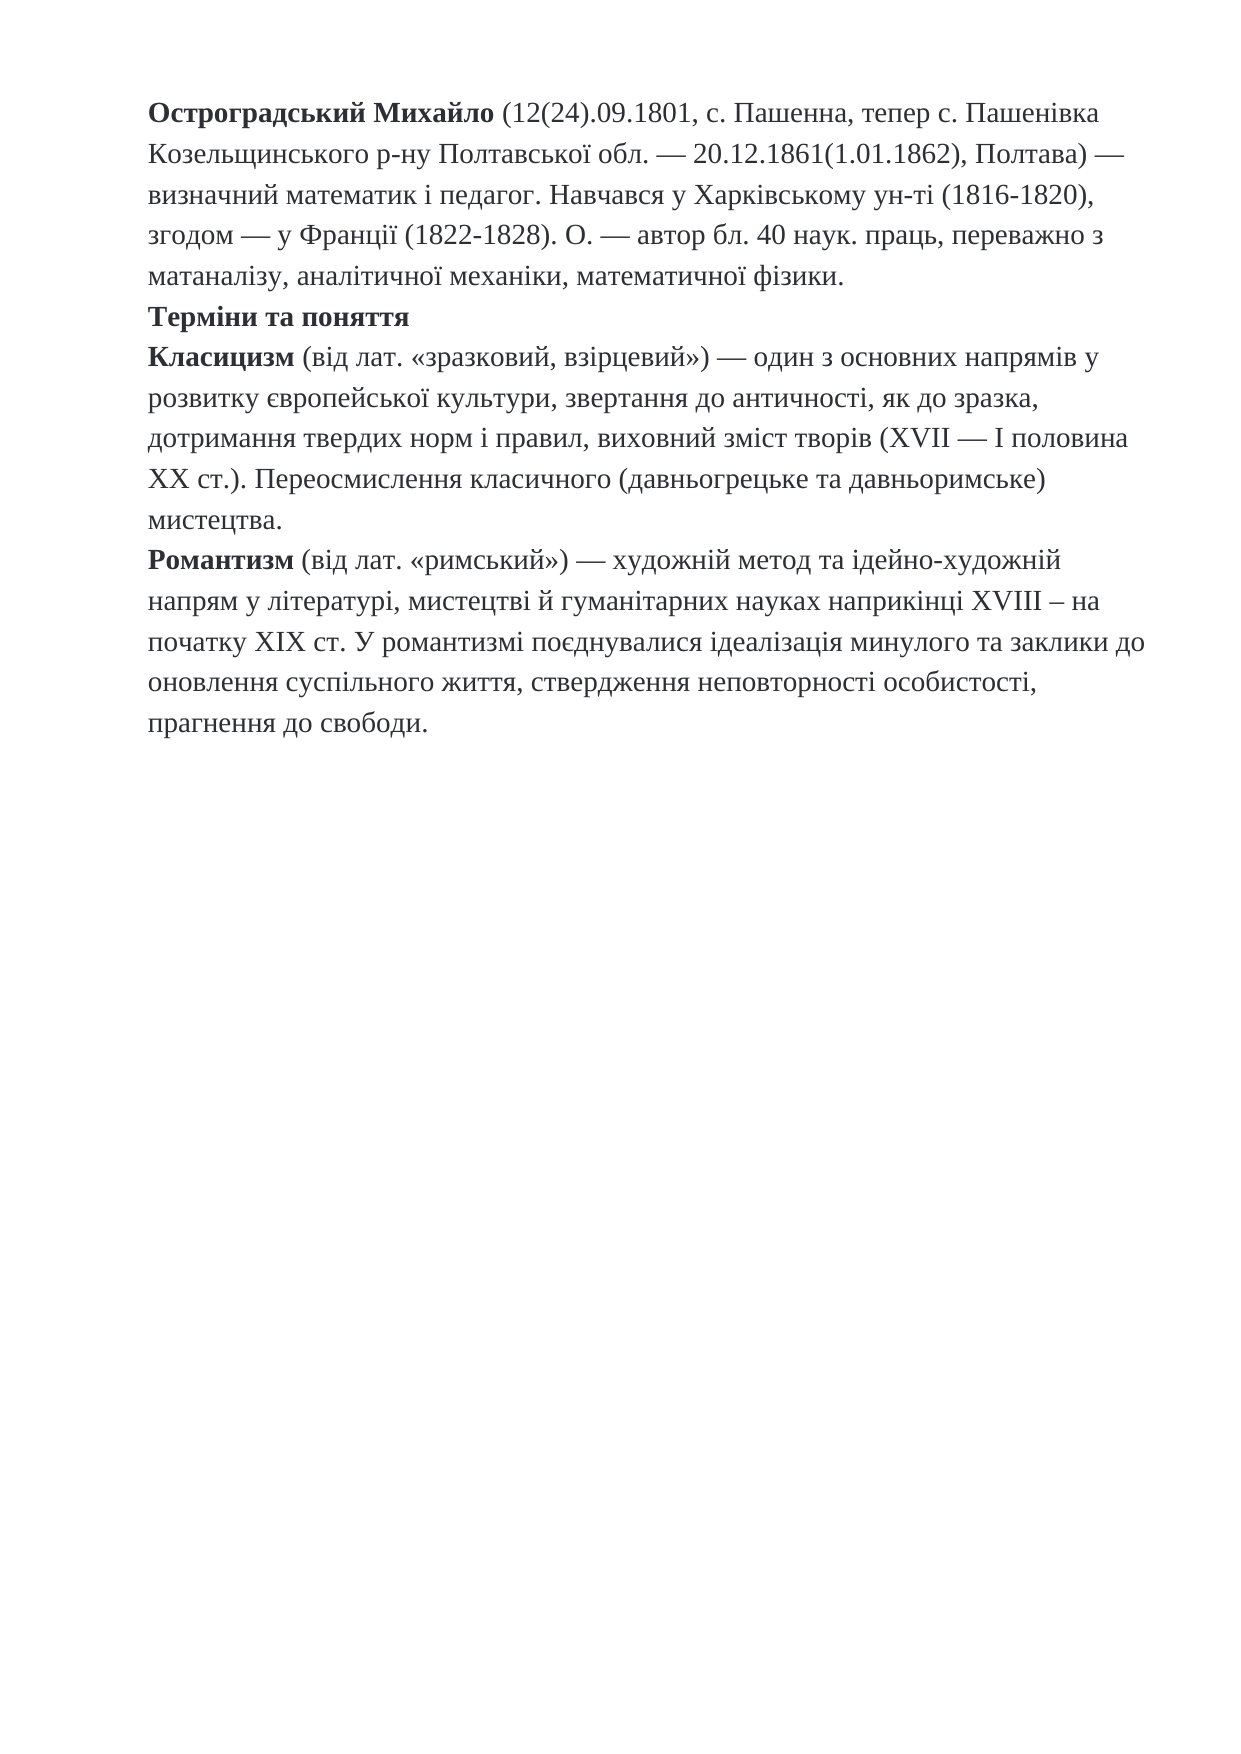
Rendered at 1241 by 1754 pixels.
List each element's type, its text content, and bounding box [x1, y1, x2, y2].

text Терміни та поняття [148, 292, 1152, 332]
text Остроградський Михайло (12(24).09.1801, с. Пашенна, тепер с. Пашенівка Козельщинського р-ну Полтавської обл. — 20.12.1861(1.01.1862), Полтава) — визначний математик і педагог. Навчався у Харківському ун-ті (1816-1820), згодом — у Франції (1822-1828). О. — автор бл. 40 наук. праць, переважно з матаналізу, аналітичної механіки, математичної фізики. [148, 88, 1152, 292]
text Класицизм (від лат. «зразковий, взірцевий») — один з основних напрямів у розвитку європейської культури, звертання до античності, як до зразка, дотримання твердих норм і правил, виховний зміст творів (XVII — І половина XX ст.). Переосмислення класичного (давньогрецьке та давньоримське) мистецтва. [148, 332, 1152, 535]
text Романтизм (від лат. «римський») — художній метод та ідейно-художній напрям у літературі, мистецтві й гуманітарних науках наприкінці XVIII – на початку XIX ст. У романтизмі поєднувалися ідеалізація минулого та заклики до оновлення суспільного життя, ствердження неповторності особистості, прагнення до свободи. [148, 535, 1152, 738]
